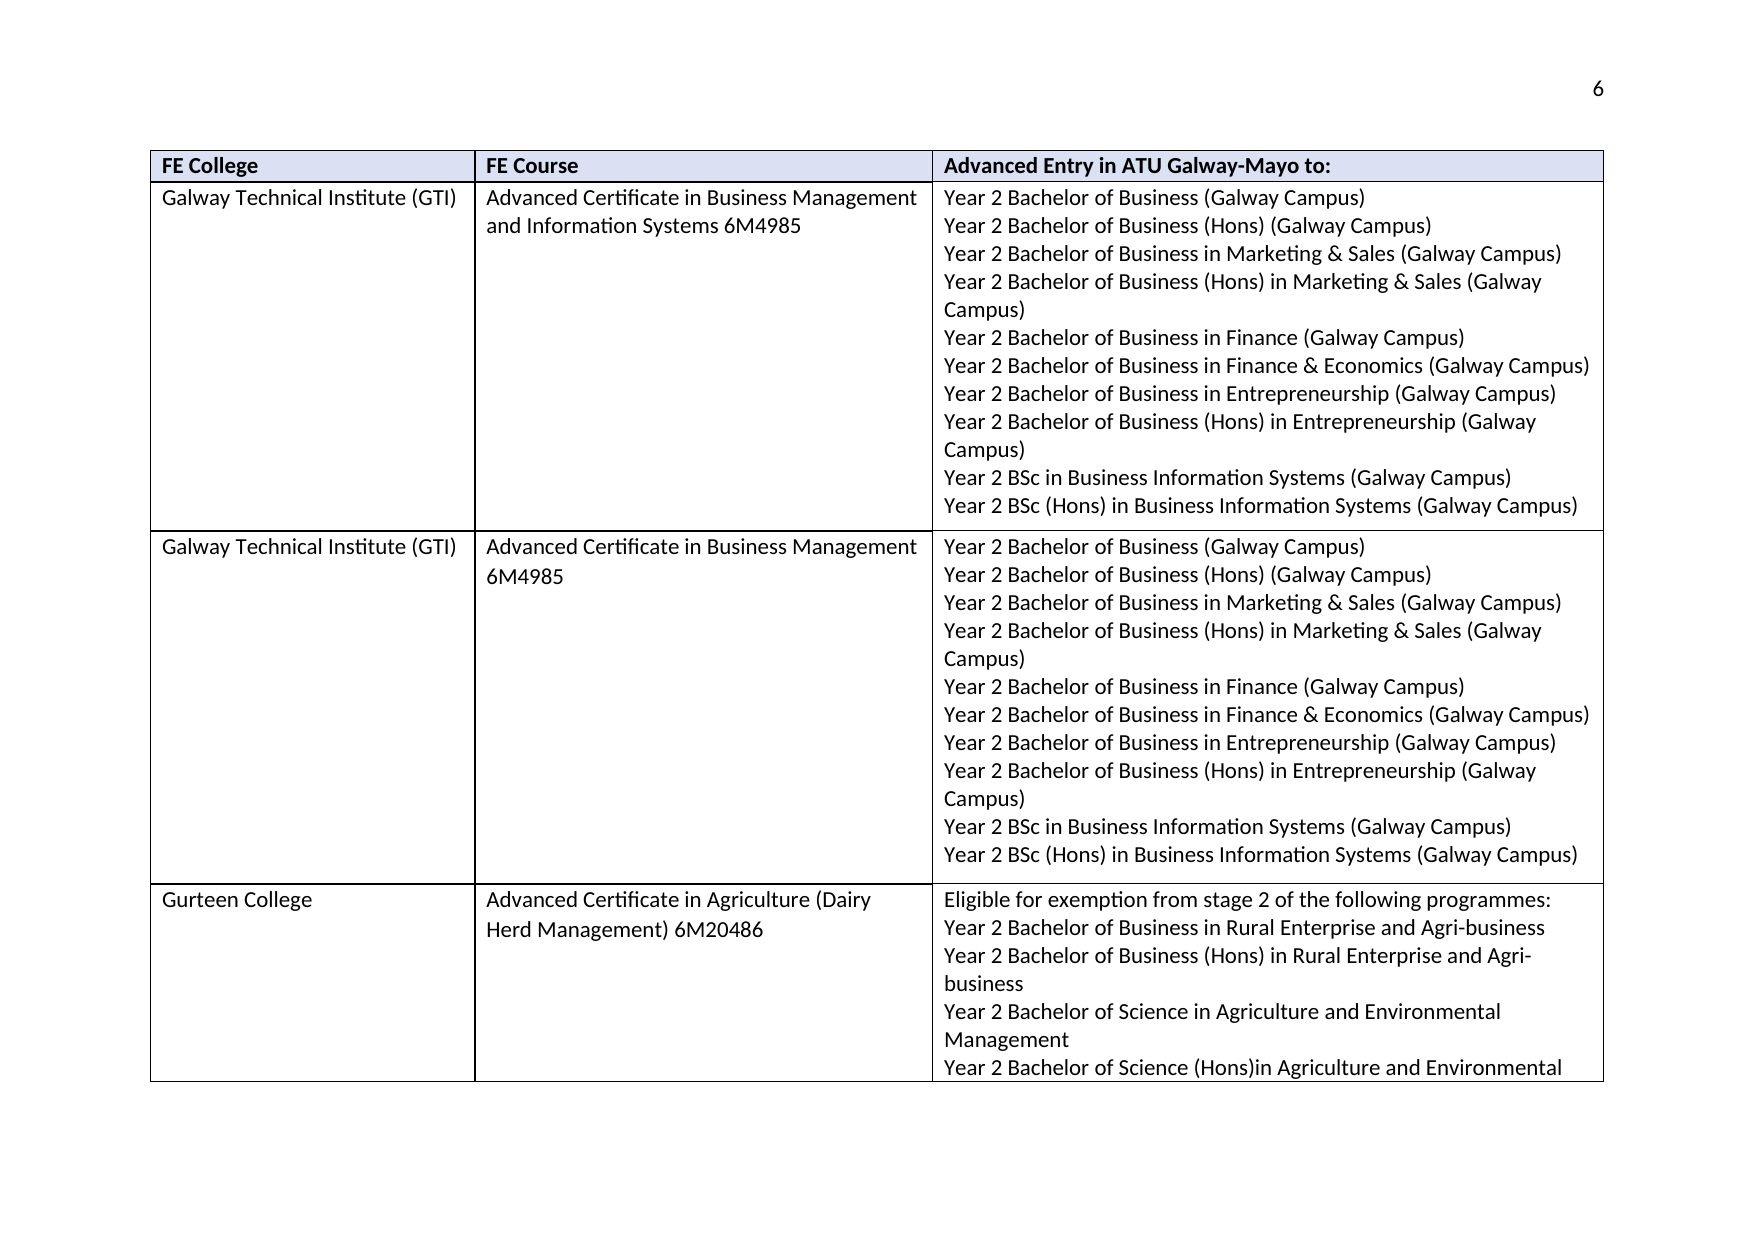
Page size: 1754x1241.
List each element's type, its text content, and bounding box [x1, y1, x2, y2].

table_header FE Course [476, 151, 932, 181]
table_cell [933, 884, 1603, 1081]
table_cell Year 2 Bachelor of Business (Galway Campus) Year 2 Bachelor of Business (Hons) (Galway Campus) Year 2 Bachelor of Business in Marketing & Sales (Galway Campus) Year 2 Bachelor of Business (Hons) in Marketing & Sales (Galway Campus) Year 2 Bachelor of Business in Finance (Galway Campus) Year 2 Bachelor of Business in Finance & Economics (Galway Campus) Year 2 Bachelor of Business in Entrepreneurship (Galway Campus) Year 2 Bachelor of Business (Hons) in Entrepreneurship (Galway Campus) Year 2 BSc in Business Information Systems (Galway Campus) Year 2 BSc (Hons) in Business Information Systems (Galway Campus) [933, 531, 1603, 883]
table_header FE College [151, 151, 474, 181]
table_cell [476, 885, 932, 1081]
table_cell Galway Technical Institute (GTI) [151, 183, 474, 530]
table_cell Advanced Certificate in Business Management 6M4985 [476, 532, 932, 883]
table_cell Advanced Certificate in Business Management and Information Systems 6M4985 [476, 183, 932, 530]
table_cell Galway Technical Institute (GTI) [151, 532, 474, 883]
table_header Advanced Entry in ATU Galway-Mayo to: [933, 151, 1603, 181]
table_cell Gurteen College [151, 885, 474, 1081]
table_cell Year 2 Bachelor of Business (Galway Campus) Year 2 Bachelor of Business (Hons) (Galway Campus) Year 2 Bachelor of Business in Marketing & Sales (Galway Campus) Year 2 Bachelor of Business (Hons) in Marketing & Sales (Galway Campus) Year 2 Bachelor of Business in Finance (Galway Campus) Year 2 Bachelor of Business in Finance & Economics (Galway Campus) Year 2 Bachelor of Business in Entrepreneurship (Galway Campus) Year 2 Bachelor of Business (Hons) in Entrepreneurship (Galway Campus) Year 2 BSc in Business Information Systems (Galway Campus) Year 2 BSc (Hons) in Business Information Systems (Galway Campus) [933, 182, 1603, 530]
